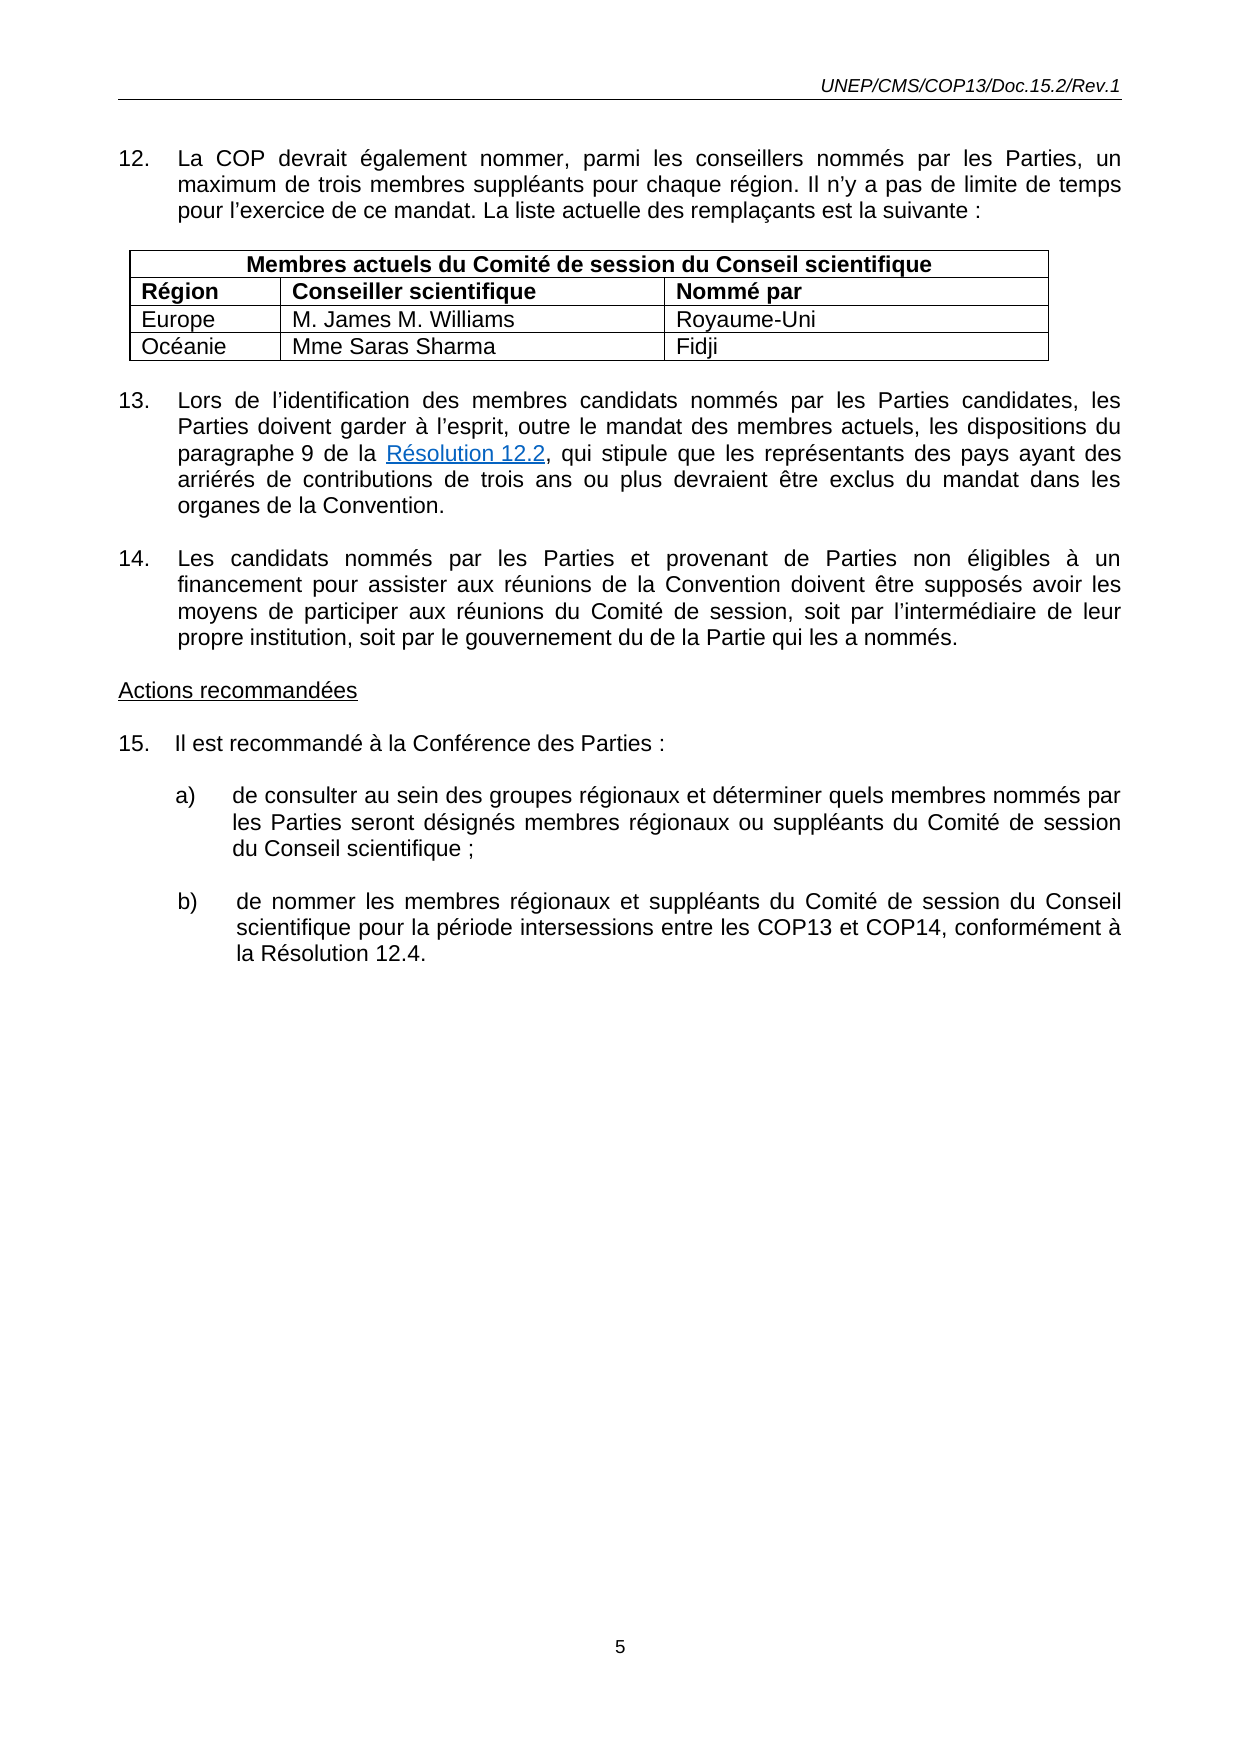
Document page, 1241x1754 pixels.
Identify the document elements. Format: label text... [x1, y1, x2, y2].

table_cell Mme Saras Sharma [281, 333, 664, 359]
list Il est recommandé à la Conférence des Parties : [118, 729, 1122, 756]
table_cell Océanie [131, 333, 280, 359]
table_cell Royaume-Uni [665, 306, 1048, 332]
text Actions recommandées [118, 677, 1122, 703]
table_cell Fidji [665, 333, 1048, 359]
list Lors de l’identification des membres candidats nommés par les Parties candidates, les Parties doivent garder à l’esprit, outre le mandat des membres actuels, les dispositions du paragraphe 9 de la Résolution 12.2, qui stipule que les représentants des pays ayant des arriérés de contributions de trois ans ou plus devraient être exclus du mandat dans les organes de la Convention. [118, 387, 1122, 519]
table_header Membres actuels du Comité de session du Conseil scientifique [131, 251, 1048, 277]
list de consulter au sein des groupes régionaux et déterminer quels membres nommés par les Parties seront désignés membres régionaux ou suppléants du Comité de session du Conseil scientifique ; [175, 782, 1122, 861]
list La COP devrait également nommer, parmi les conseillers nommés par les Parties, un maximum de trois membres suppléants pour chaque région. Il n’y a pas de limite de temps pour l’exercice de ce mandat. La liste actuelle des remplaçants est la suivante : [118, 144, 1122, 223]
table_cell Région [131, 278, 280, 305]
table_cell M. James M. Williams [281, 306, 664, 332]
table_cell Europe [131, 306, 280, 332]
table_cell Conseiller scientifique [281, 278, 664, 305]
list de nommer les membres régionaux et suppléants du Comité de session du Conseil scientifique pour la période intersessions entre les COP13 et COP14, conformément à la Résolution 12.4. [177, 888, 1122, 967]
table_cell Nommé par [665, 278, 1048, 305]
list Les candidats nommés par les Parties et provenant de Parties non éligibles à un financement pour assister aux réunions de la Convention doivent être supposés avoir les moyens de participer aux réunions du Comité de session, soit par l’intermédiaire de leur propre institution, soit par le gouvernement du de la Partie qui les a nommés. [118, 545, 1122, 650]
